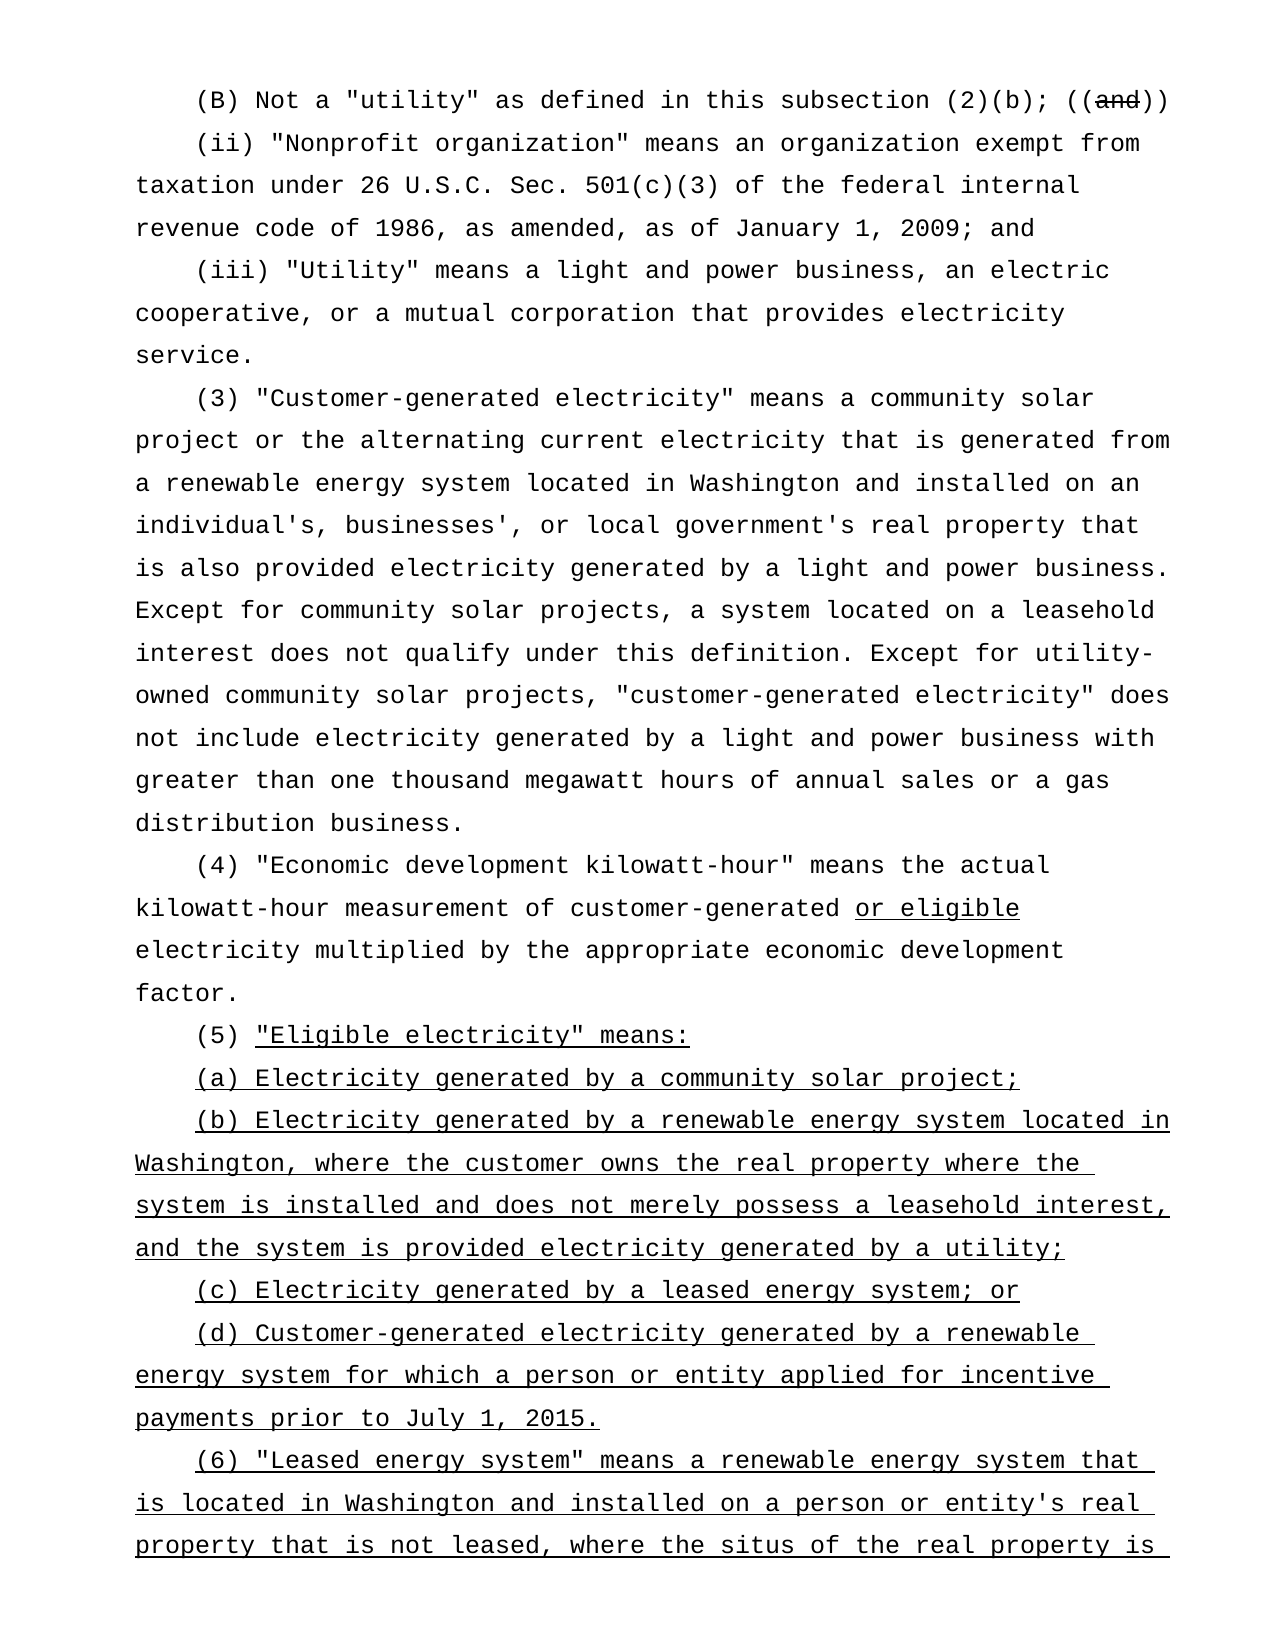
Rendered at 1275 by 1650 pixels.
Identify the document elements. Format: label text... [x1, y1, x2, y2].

text (4) "Economic development kilowatt-hour" means the actual kilowatt-hour measurement of customer-generated or eligible electricity multiplied by the appropriate economic development factor. [135, 840, 1170, 1010]
text (B) Not a "utility" as defined in this subsection (2)(b); ((and)) [135, 75, 1170, 117]
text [135, 1435, 1170, 1556]
text (c) Electricity generated by a leased energy system; or [135, 1265, 1170, 1307]
text (b) Electricity generated by a renewable energy system located in Washington, where the customer owns the real property where the system is installed and does not merely possess a leasehold interest, and the system is provided electricity generated by a utility; [135, 1218, 1170, 1265]
text (b) Electricity generated by a renewable energy system located in Washington, where the customer owns the real property where the system is installed and does not merely possess a leasehold interest, and the system is provided electricity generated by a utility; [135, 1095, 1170, 1216]
text (iii) "Utility" means a light and power business, an electric cooperative, or a mutual corporation that provides electricity service. [135, 245, 1170, 372]
text (ii) "Nonprofit organization" means an organization exempt from taxation under 26 U.S.C. Sec. 501(c)(3) of the federal internal revenue code of 1986, as amended, as of January 1, 2009; and [135, 117, 1170, 245]
text (3) "Customer-generated electricity" means a community solar project or the alternating current electricity that is generated from a renewable energy system located in Washington and installed on an individual's, businesses', or local government's real property that is also provided electricity generated by a light and power business. Except for community solar projects, a system located on a leasehold interest does not qualify under this definition. Except for utility-owned community solar projects, "customer-generated electricity" does not include electricity generated by a light and power business with greater than one thousand megawatt hours of annual sales or a gas distribution business. [135, 372, 1170, 840]
text (d) Customer-generated electricity generated by a renewable energy system for which a person or entity applied for incentive payments prior to July 1, 2015. [135, 1307, 1170, 1435]
text (a) Electricity generated by a community solar project; [135, 1052, 1170, 1095]
text (5) "Eligible electricity" means: [135, 1010, 1170, 1052]
